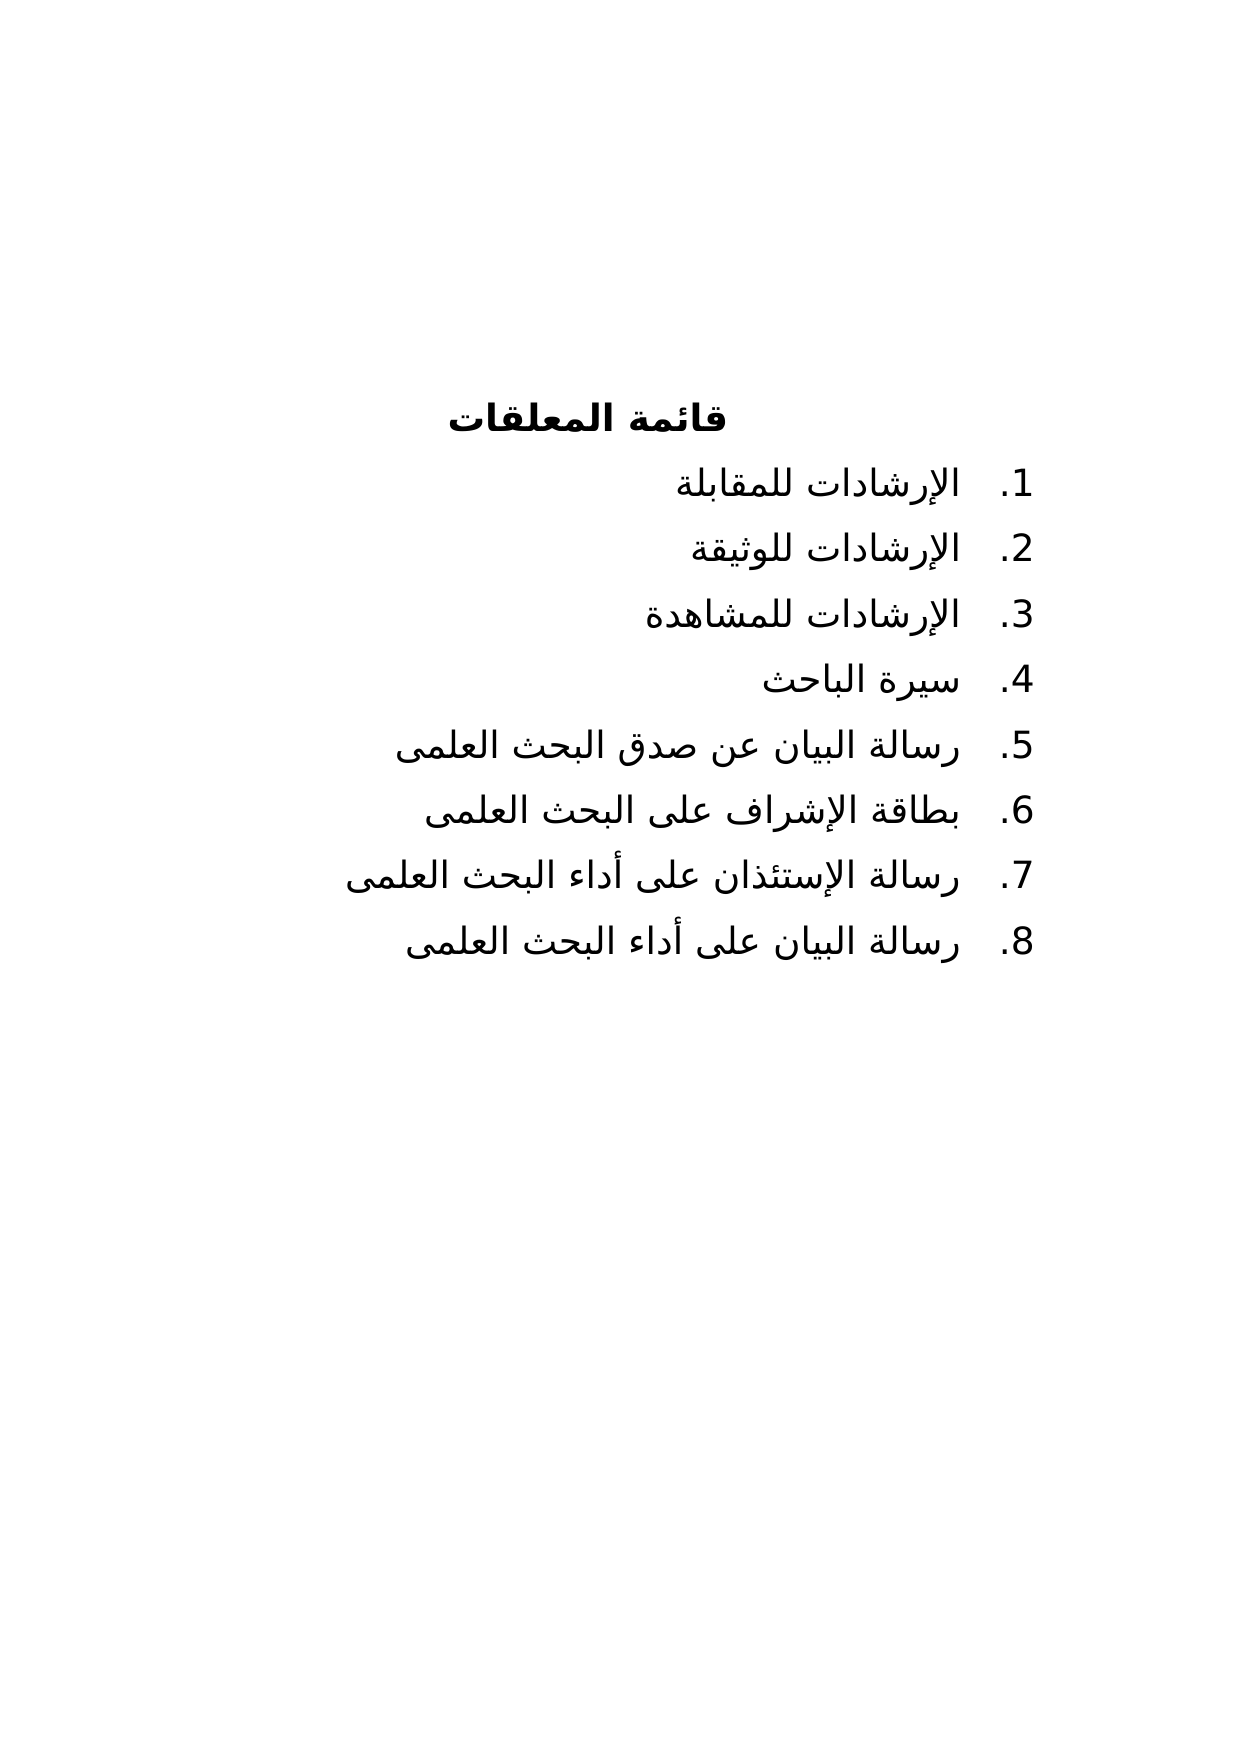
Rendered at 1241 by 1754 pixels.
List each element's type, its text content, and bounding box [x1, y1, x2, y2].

list رسالة البيان على أداء البحث العلمى [177, 919, 999, 963]
list رسالة الإستئذان على أداء البحث العلمى [177, 854, 999, 898]
list بطاقة الإشراف على البحث العلمى [177, 789, 999, 832]
list رسالة البيان عن صدق البحث العلمى [177, 723, 999, 767]
list الإرشادات للوثيقة [177, 527, 999, 571]
list الإرشادات للمقابلة [177, 462, 999, 505]
list سيرة الباحث [177, 658, 999, 701]
list قائمة المعلقات [177, 396, 999, 440]
list الإرشادات للمشاهدة [177, 592, 999, 636]
